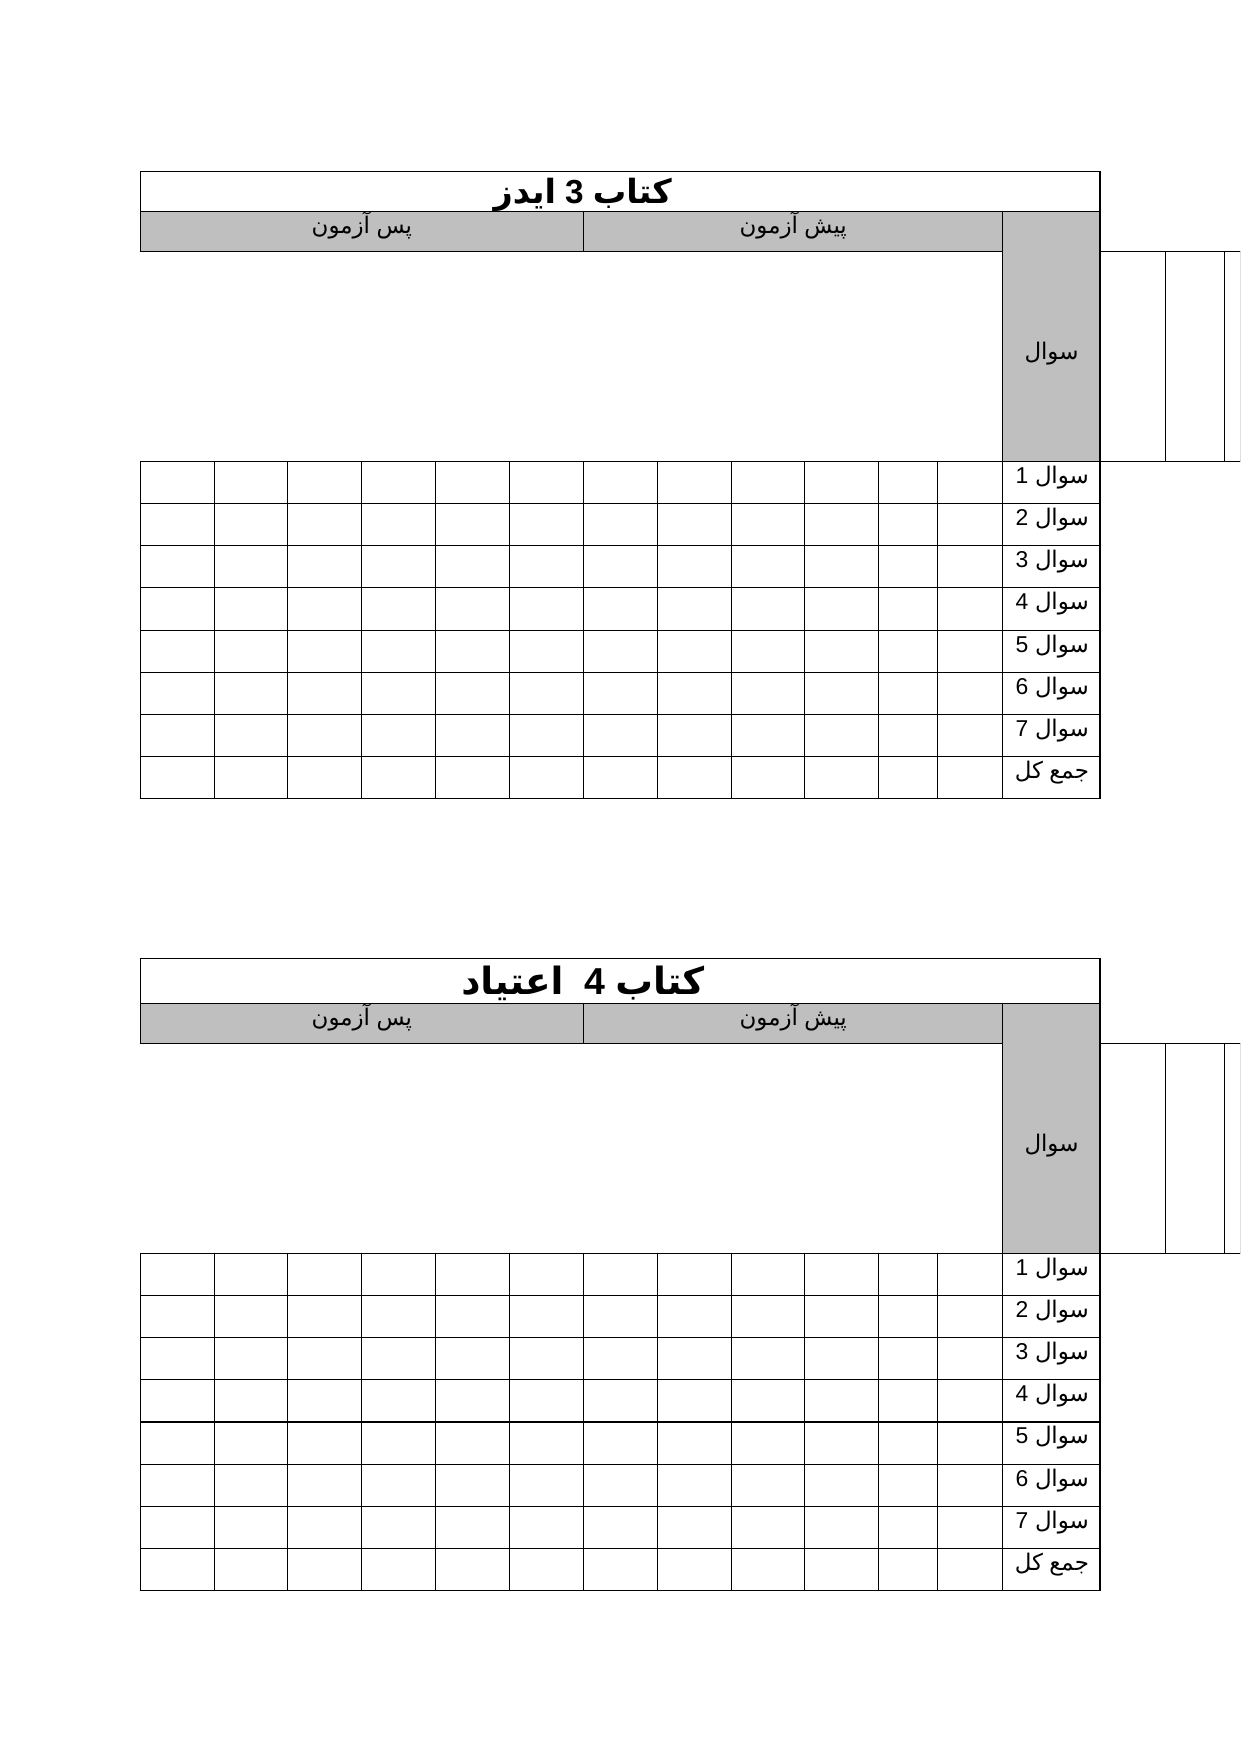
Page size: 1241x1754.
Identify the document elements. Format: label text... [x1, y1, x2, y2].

table_cell [805, 1507, 878, 1548]
table_cell [436, 1465, 509, 1506]
table_cell [510, 1507, 583, 1548]
table_cell [879, 504, 937, 545]
table_cell [141, 715, 214, 756]
table_cell [436, 588, 509, 629]
table_cell [510, 1423, 583, 1463]
table_cell [141, 1465, 214, 1506]
table_cell [510, 462, 583, 503]
table_cell پس آزمون [141, 1004, 583, 1043]
table_cell [658, 1423, 731, 1463]
table_cell [658, 1465, 731, 1506]
table_cell [510, 1380, 583, 1421]
table_cell [732, 1338, 804, 1379]
table_cell [436, 757, 509, 798]
table_cell [879, 715, 937, 756]
table_cell [510, 1549, 583, 1590]
table_cell [436, 1338, 509, 1379]
table_cell پیش آزمون [584, 212, 1002, 251]
table_cell [658, 631, 731, 672]
table_cell [658, 715, 731, 756]
table_cell [879, 1338, 937, 1379]
table_cell [215, 546, 287, 587]
table_cell [938, 462, 1002, 503]
table_cell [805, 462, 878, 503]
table_cell [584, 715, 657, 756]
table_cell [436, 504, 509, 545]
table_cell سوال 4 [1003, 588, 1099, 629]
table_cell [141, 1423, 214, 1463]
table_cell [584, 1254, 657, 1295]
table_cell [288, 1254, 361, 1295]
table_cell [141, 462, 214, 503]
table_cell [732, 462, 804, 503]
table_cell [436, 673, 509, 714]
table_cell [288, 1423, 361, 1463]
table_cell [732, 546, 804, 587]
table_cell [510, 757, 583, 798]
table_cell [732, 1254, 804, 1295]
table_cell [288, 1507, 361, 1548]
table_cell [215, 631, 287, 672]
table_cell [584, 546, 657, 587]
table_cell [658, 1380, 731, 1421]
table_header کتاب 3 ایدز [141, 172, 1099, 211]
table_cell [584, 1507, 657, 1548]
table_cell [141, 1338, 214, 1379]
table_cell [510, 504, 583, 545]
table_cell سوال 5 [1003, 631, 1099, 672]
table_cell سوال 2 [1003, 504, 1099, 545]
table_cell [732, 715, 804, 756]
table_cell [288, 1549, 361, 1590]
table_cell [805, 1338, 878, 1379]
table_cell [658, 1296, 731, 1337]
table_cell [436, 1423, 509, 1463]
table_cell سوال 6 [1003, 673, 1099, 714]
table_cell [805, 1380, 878, 1421]
table_cell [938, 588, 1002, 629]
table_cell [658, 504, 731, 545]
table_cell [805, 757, 878, 798]
table_cell [436, 631, 509, 672]
table_cell [732, 1380, 804, 1421]
table_cell [362, 1380, 435, 1421]
table_cell [288, 462, 361, 503]
table_cell [584, 504, 657, 545]
table_cell [510, 1254, 583, 1295]
table_cell [879, 1296, 937, 1337]
table_cell سوال 2 [1003, 1296, 1099, 1337]
table_cell [436, 1296, 509, 1337]
table_cell [879, 1380, 937, 1421]
table_cell سوال 3 [1003, 1338, 1099, 1379]
table_cell [510, 1338, 583, 1379]
table_cell [362, 1254, 435, 1295]
table_cell [938, 1507, 1002, 1548]
table_cell [658, 1507, 731, 1548]
table_cell سوال 7 [1003, 715, 1099, 756]
table_cell [436, 1549, 509, 1590]
table_cell [510, 1296, 583, 1337]
table_cell [362, 757, 435, 798]
table_cell [215, 1338, 287, 1379]
table_cell [658, 673, 731, 714]
table_cell [215, 1507, 287, 1548]
table_cell [215, 504, 287, 545]
table_cell سوال 7 [1003, 1507, 1099, 1548]
table_cell سوال 5 [1003, 1423, 1099, 1463]
table_header کتاب 4 اعتیاد [141, 959, 1099, 1002]
table_cell سوال 1 [1003, 1254, 1099, 1295]
table_cell سوال 4 [1003, 1380, 1099, 1421]
table_cell [938, 1380, 1002, 1421]
table_cell [141, 631, 214, 672]
table_cell [879, 757, 937, 798]
table_cell [141, 757, 214, 798]
table_cell [938, 1549, 1002, 1590]
table_cell [436, 462, 509, 503]
table_cell [732, 673, 804, 714]
table_cell [436, 546, 509, 587]
table_cell [141, 504, 214, 545]
table_cell [938, 631, 1002, 672]
table_cell [732, 631, 804, 672]
table_cell [584, 1380, 657, 1421]
table_cell [141, 588, 214, 629]
table_cell [215, 1254, 287, 1295]
table_cell [288, 504, 361, 545]
table_cell [215, 715, 287, 756]
table_cell [510, 1465, 583, 1506]
table_cell [362, 588, 435, 629]
table_cell [436, 715, 509, 756]
table_cell [362, 1338, 435, 1379]
table_cell [362, 715, 435, 756]
table_cell [215, 1465, 287, 1506]
table_cell [141, 673, 214, 714]
table_cell [732, 1507, 804, 1548]
table_cell [732, 1423, 804, 1463]
table_cell [288, 546, 361, 587]
table_cell [510, 546, 583, 587]
table_cell [584, 1549, 657, 1590]
table_cell [141, 1549, 214, 1590]
table_cell سوال [1003, 212, 1099, 461]
table_cell [879, 1549, 937, 1590]
table_cell [732, 757, 804, 798]
table_cell [362, 504, 435, 545]
table_cell [584, 1296, 657, 1337]
table_cell [879, 1507, 937, 1548]
table_cell [362, 1549, 435, 1590]
table_cell [658, 462, 731, 503]
table_cell [805, 1254, 878, 1295]
table_cell جمع کل [1003, 757, 1099, 798]
table_cell [938, 1338, 1002, 1379]
table_cell سوال 1 [1003, 462, 1099, 503]
table_cell [362, 1507, 435, 1548]
table_cell [584, 588, 657, 629]
table_cell پس آزمون [141, 212, 583, 251]
table_cell [436, 1254, 509, 1295]
table_cell [215, 1380, 287, 1421]
table_cell [584, 631, 657, 672]
table_cell [805, 588, 878, 629]
table_cell [436, 1380, 509, 1421]
table_cell [879, 673, 937, 714]
table_cell [805, 631, 878, 672]
table_cell [288, 1465, 361, 1506]
table_cell [879, 1465, 937, 1506]
table_cell [288, 631, 361, 672]
table_cell پیش آزمون [584, 1004, 1002, 1043]
table_cell [362, 631, 435, 672]
table_cell [362, 1465, 435, 1506]
table_cell [658, 1254, 731, 1295]
table_cell [584, 462, 657, 503]
table_cell [141, 1380, 214, 1421]
table_cell [938, 1296, 1002, 1337]
table_cell [510, 631, 583, 672]
table_cell [288, 757, 361, 798]
table_cell [362, 673, 435, 714]
table_cell [732, 1465, 804, 1506]
table_cell [938, 673, 1002, 714]
table_cell [732, 588, 804, 629]
table_cell [584, 1465, 657, 1506]
table_cell جمع کل [1003, 1549, 1099, 1590]
table_cell سوال [1003, 1004, 1099, 1253]
table_cell [658, 1549, 731, 1590]
table_cell [510, 588, 583, 629]
table_cell [510, 673, 583, 714]
table_cell [288, 673, 361, 714]
table_cell [938, 546, 1002, 587]
table_cell [362, 1423, 435, 1463]
table_cell [938, 504, 1002, 545]
table_cell [288, 1296, 361, 1337]
table_cell [805, 1296, 878, 1337]
table_cell [215, 1296, 287, 1337]
table_cell [288, 588, 361, 629]
table_cell [362, 462, 435, 503]
table_cell [805, 673, 878, 714]
table_cell [141, 1254, 214, 1295]
table_cell [215, 588, 287, 629]
table_cell [584, 1338, 657, 1379]
table_cell [141, 1296, 214, 1337]
table_cell [288, 1380, 361, 1421]
table_cell [141, 1507, 214, 1548]
table_cell [938, 715, 1002, 756]
table_cell [658, 546, 731, 587]
table_cell [732, 1296, 804, 1337]
table_cell [805, 1549, 878, 1590]
table_cell [362, 546, 435, 587]
table_cell [362, 1296, 435, 1337]
table_cell [879, 462, 937, 503]
table_cell سوال 6 [1003, 1465, 1099, 1506]
table_cell [938, 757, 1002, 798]
table_cell [658, 757, 731, 798]
table_cell [805, 504, 878, 545]
table_cell [805, 1423, 878, 1463]
table_cell [879, 1423, 937, 1463]
table_cell [215, 1549, 287, 1590]
table_cell [215, 1423, 287, 1463]
table_cell [805, 1465, 878, 1506]
table_cell [805, 546, 878, 587]
table_cell [436, 1507, 509, 1548]
table_cell [215, 462, 287, 503]
table_cell [141, 546, 214, 587]
table_cell [938, 1423, 1002, 1463]
table_cell [938, 1465, 1002, 1506]
table_cell [658, 588, 731, 629]
table_cell [584, 757, 657, 798]
table_cell [938, 1254, 1002, 1295]
table_cell [805, 715, 878, 756]
table_cell [879, 1254, 937, 1295]
table_cell [732, 504, 804, 545]
table_cell [215, 757, 287, 798]
table_cell [879, 546, 937, 587]
table_cell سوال 3 [1003, 546, 1099, 587]
table_cell [879, 588, 937, 629]
table_cell [215, 673, 287, 714]
table_cell [288, 715, 361, 756]
table_cell [658, 1338, 731, 1379]
table_cell [510, 715, 583, 756]
table_cell [879, 631, 937, 672]
table_cell [732, 1549, 804, 1590]
table_cell [584, 673, 657, 714]
table_cell [584, 1423, 657, 1463]
table_cell [288, 1338, 361, 1379]
